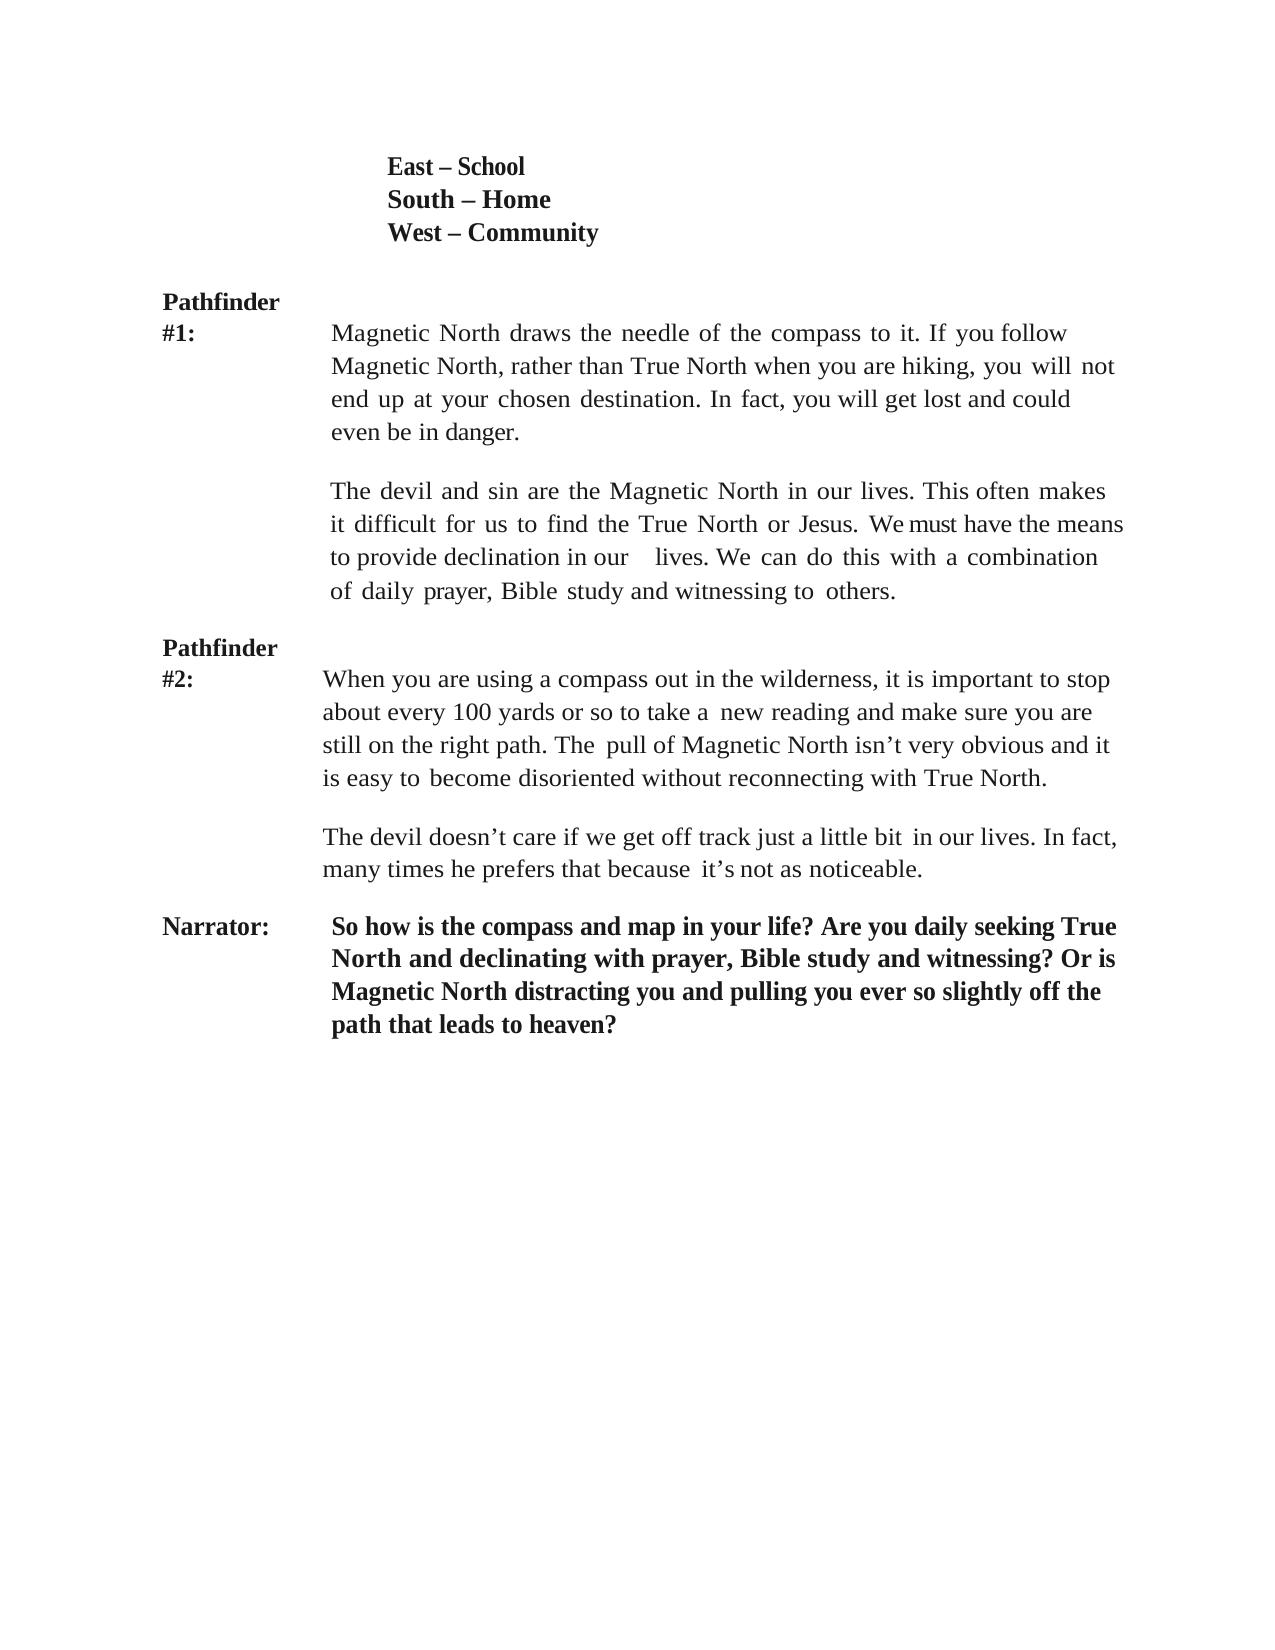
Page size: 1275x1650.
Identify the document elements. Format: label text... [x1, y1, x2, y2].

text #1: Magnetic North draws the needle of the compass to it. If you follow Magnetic North, rather than True North when you are hiking, you will not end up at your chosen destination. In fact, you will get lost and could even be in danger. [162, 318, 1125, 446]
subtitle Pathfinder [162, 287, 1125, 315]
text West – Community [387, 216, 1125, 248]
text The devil doesn’t care if we get off track just a little bit in our lives. In fact, many times he prefers that because it’s not as noticeable. [322, 822, 1125, 883]
subtitle Narrator: So how is the compass and map in your life? Are you daily seeking True North and declinating with prayer, Bible study and witnessing? Or is Magnetic North distracting you and pulling you ever so slightly off the path that leads to heaven? [162, 910, 1125, 1039]
text East – School [387, 150, 1125, 181]
subtitle Pathfinder [162, 633, 1125, 662]
text South – Home [387, 183, 1125, 214]
text The devil and sin are the Magnetic North in our lives. This often makes it difficult for us to find the True North or Jesus. We must have the means to provide declination in our lives. We can do this with a combination of daily prayer, Bible study and witnessing to others. [330, 476, 1125, 604]
text #2: When you are using a compass out in the wilderness, it is important to stop about every 100 yards or so to take a new reading and make sure you are still on the right path. The pull of Magnetic North isn’t very obvious and it is easy to become disoriented without reconnecting with True North. [162, 664, 1125, 792]
